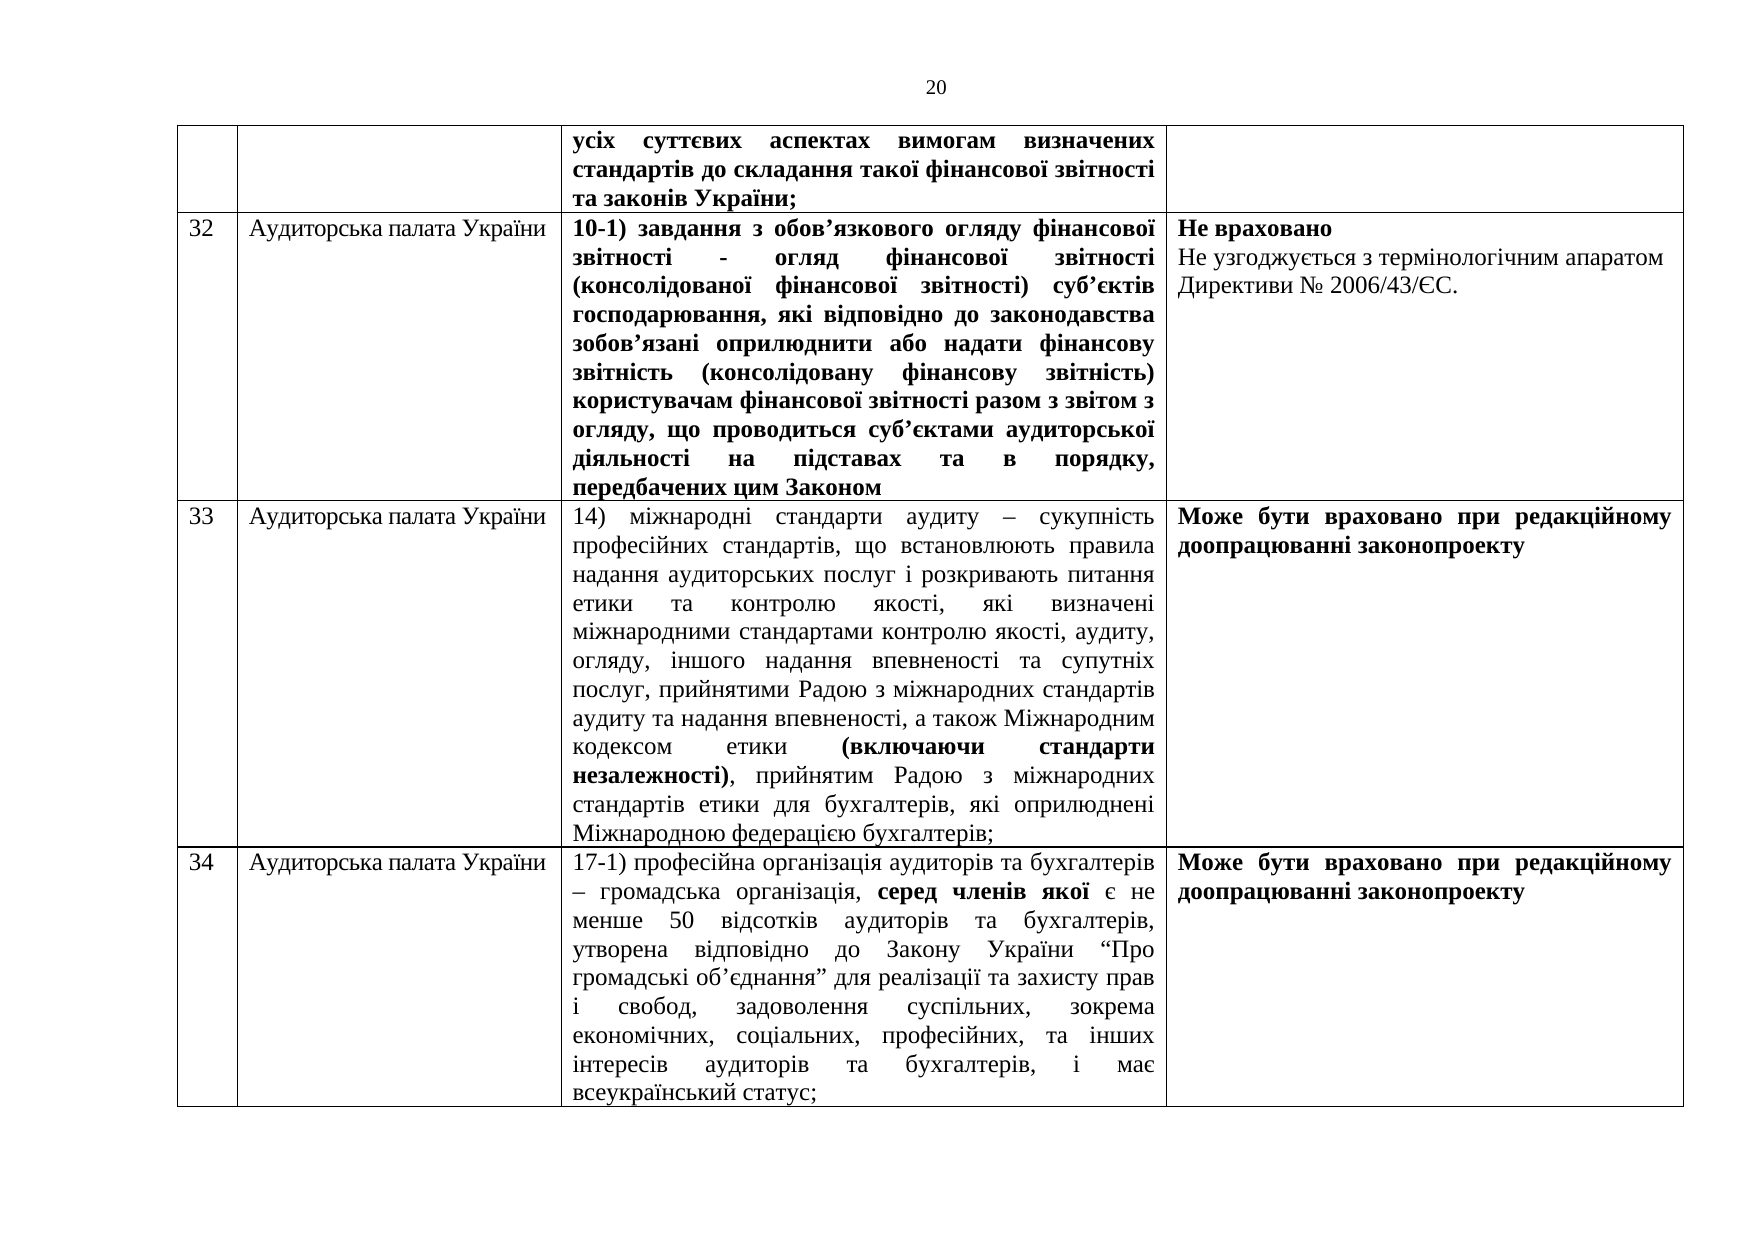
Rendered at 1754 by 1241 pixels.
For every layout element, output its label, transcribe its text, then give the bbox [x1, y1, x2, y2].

table_cell Може бути враховано при редакційному доопрацюванні законопроекту [1167, 501, 1683, 846]
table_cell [562, 126, 1166, 212]
table_cell Не враховано Не узгоджується з термінологічним апаратом Директиви № 2006/43/ЄС. [1167, 213, 1683, 500]
table_cell 17-1) професійна організація аудиторів та бухгалтерів – громадська організація, серед членів якої є не менше 50 відсотків аудиторів та бухгалтерів, утворена відповідно до Закону України “Про громадські об’єднання” для реалізації та захисту прав і свобод, задоволення суспільних, зокрема економічних, соціальних, професійних, та інших інтересів аудиторів та бухгалтерів, і має всеукраїнський статус; [562, 848, 1166, 1106]
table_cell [238, 126, 561, 212]
table_cell Може бути враховано при редакційному доопрацюванні законопроекту [1167, 848, 1683, 1106]
table_cell 31 [178, 126, 237, 212]
table_cell 14) міжнародні стандарти аудиту – сукупність професійних стандартів, що встановлюють правила надання аудиторських послуг і розкривають питання етики та контролю якості, які визначені міжнародними стандартами контролю якості, аудиту, огляду, іншого надання впевненості та супутніх послуг, прийнятими Радою з міжнародних стандартів аудиту та надання впевненості, а також Міжнародним кодексом етики (включаючи стандарти незалежності), прийнятим Радою з міжнародних стандартів етики для бухгалтерів, які оприлюднені Міжнародною федерацією бухгалтерів; [562, 501, 1166, 846]
table_cell 10-1) завдання з обов’язкового огляду фінансової звітності - огляд фінансової звітності (консолідованої фінансової звітності) суб’єктів господарювання, які відповідно до законодавства зобов’язані оприлюднити або надати фінансову звітність (консолідовану фінансову звітність) користувачам фінансової звітності разом з звітом з огляду, що проводиться суб’єктами аудиторської діяльності на підставах та в порядку, передбачених цим Законом [562, 213, 1166, 500]
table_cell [1167, 126, 1683, 212]
table_cell 34 [178, 848, 237, 1106]
table_cell 33 [178, 501, 237, 846]
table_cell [238, 848, 561, 1106]
table_cell 32 [178, 213, 237, 500]
table_cell Аудиторська палата України [238, 213, 561, 500]
table_cell Аудиторська палата України [238, 501, 561, 846]
